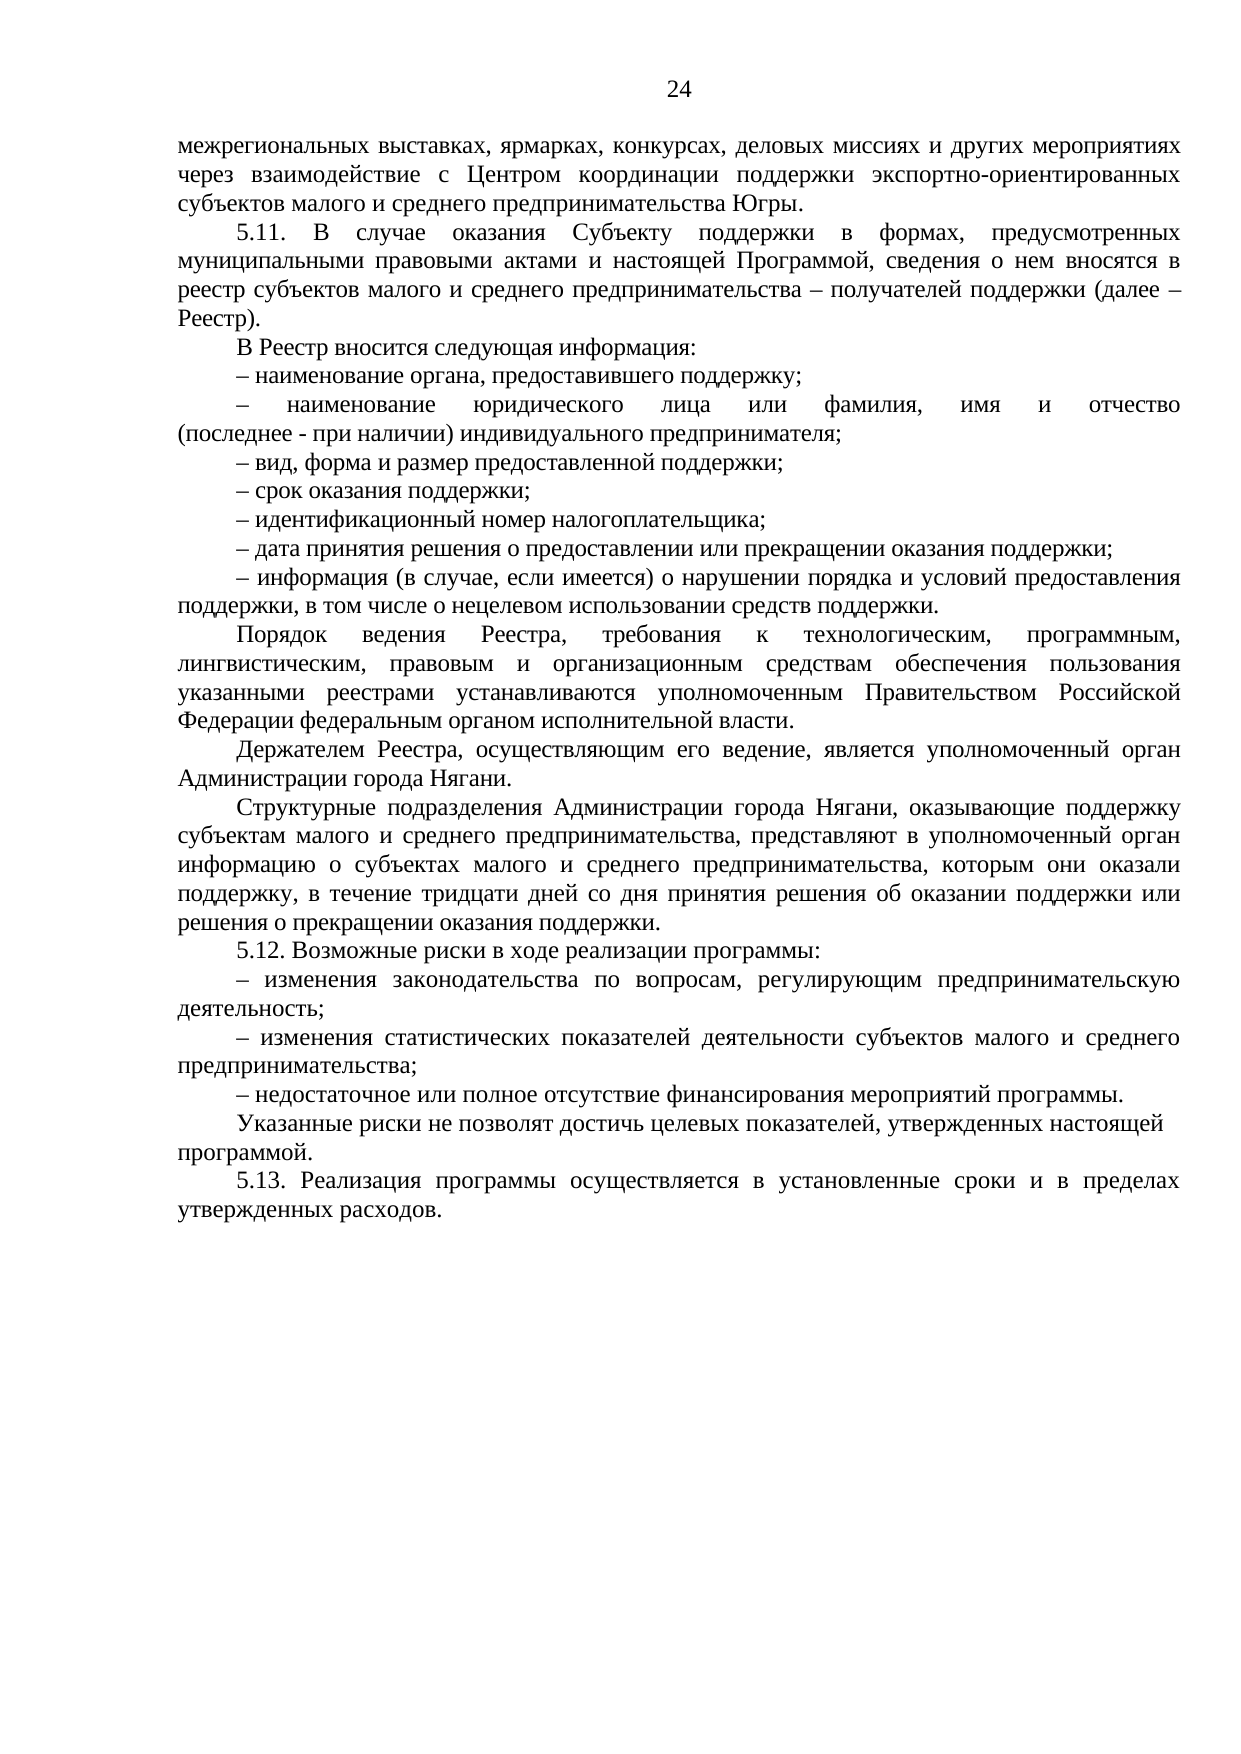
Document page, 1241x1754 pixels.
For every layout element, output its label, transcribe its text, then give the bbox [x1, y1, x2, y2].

text Порядок ведения Реестра, требования к технологическим, программным, лингвистическим, правовым и организационным средствам обеспечения пользования указанными реестрами устанавливаются уполномоченным Правительством Российской Федерации федеральным органом исполнительной власти. [177, 619, 1181, 734]
text 5.13. Реализация программы осуществляется в установленные сроки и в пределах утвержденных расходов. [177, 1166, 1181, 1223]
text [177, 131, 1181, 217]
text Держателем Реестра, осуществляющим его ведение, является уполномоченный орган Администрации города Нягани. [177, 734, 1181, 792]
text – дата принятия решения о предоставлении или прекращении оказания поддержки; [177, 533, 1181, 562]
text Структурные подразделения Администрации города Нягани, оказывающие поддержку субъектам малого и среднего предпринимательства, представляют в уполномоченный орган информацию о субъектах малого и среднего предпринимательства, которым они оказали поддержку, в течение тридцати дней со дня принятия решения об оказании поддержки или решения о прекращении оказания поддержки. [177, 792, 1181, 936]
text – идентификационный номер налогоплательщика; [177, 504, 1181, 533]
text Указанные риски не позволят достичь целевых показателей, утвержденных настоящей программой. [177, 1108, 1181, 1166]
text 5.12. Возможные риски в ходе реализации программы: [177, 936, 1181, 964]
text В Реестр вносится следующая информация: [177, 332, 1181, 361]
text – изменения статистических показателей деятельности субъектов малого и среднего предпринимательства; [177, 1022, 1181, 1079]
text – наименование органа, предоставившего поддержку; [177, 361, 1181, 389]
text – изменения законодательства по вопросам, регулирующим предпринимательскую деятельность; [177, 964, 1181, 1022]
text – недостаточное или полное отсутствие финансирования мероприятий программы. [177, 1079, 1181, 1108]
text – наименование юридического лица или фамилия, имя и отчество (последнее - при наличии) индивидуального предпринимателя; [177, 389, 1181, 447]
text – срок оказания поддержки; [177, 476, 1181, 504]
text – информация (в случае, если имеется) о нарушении порядка и условий предоставления поддержки, в том числе о нецелевом использовании средств поддержки. [177, 562, 1181, 619]
text 5.11. В случае оказания Субъекту поддержки в формах, предусмотренных муниципальными правовыми актами и настоящей Программой, сведения о нем вносятся в реестр субъектов малого и среднего предпринимательства – получателей поддержки (далее – Реестр). [177, 217, 1181, 332]
text – вид, форма и размер предоставленной поддержки; [177, 447, 1181, 476]
